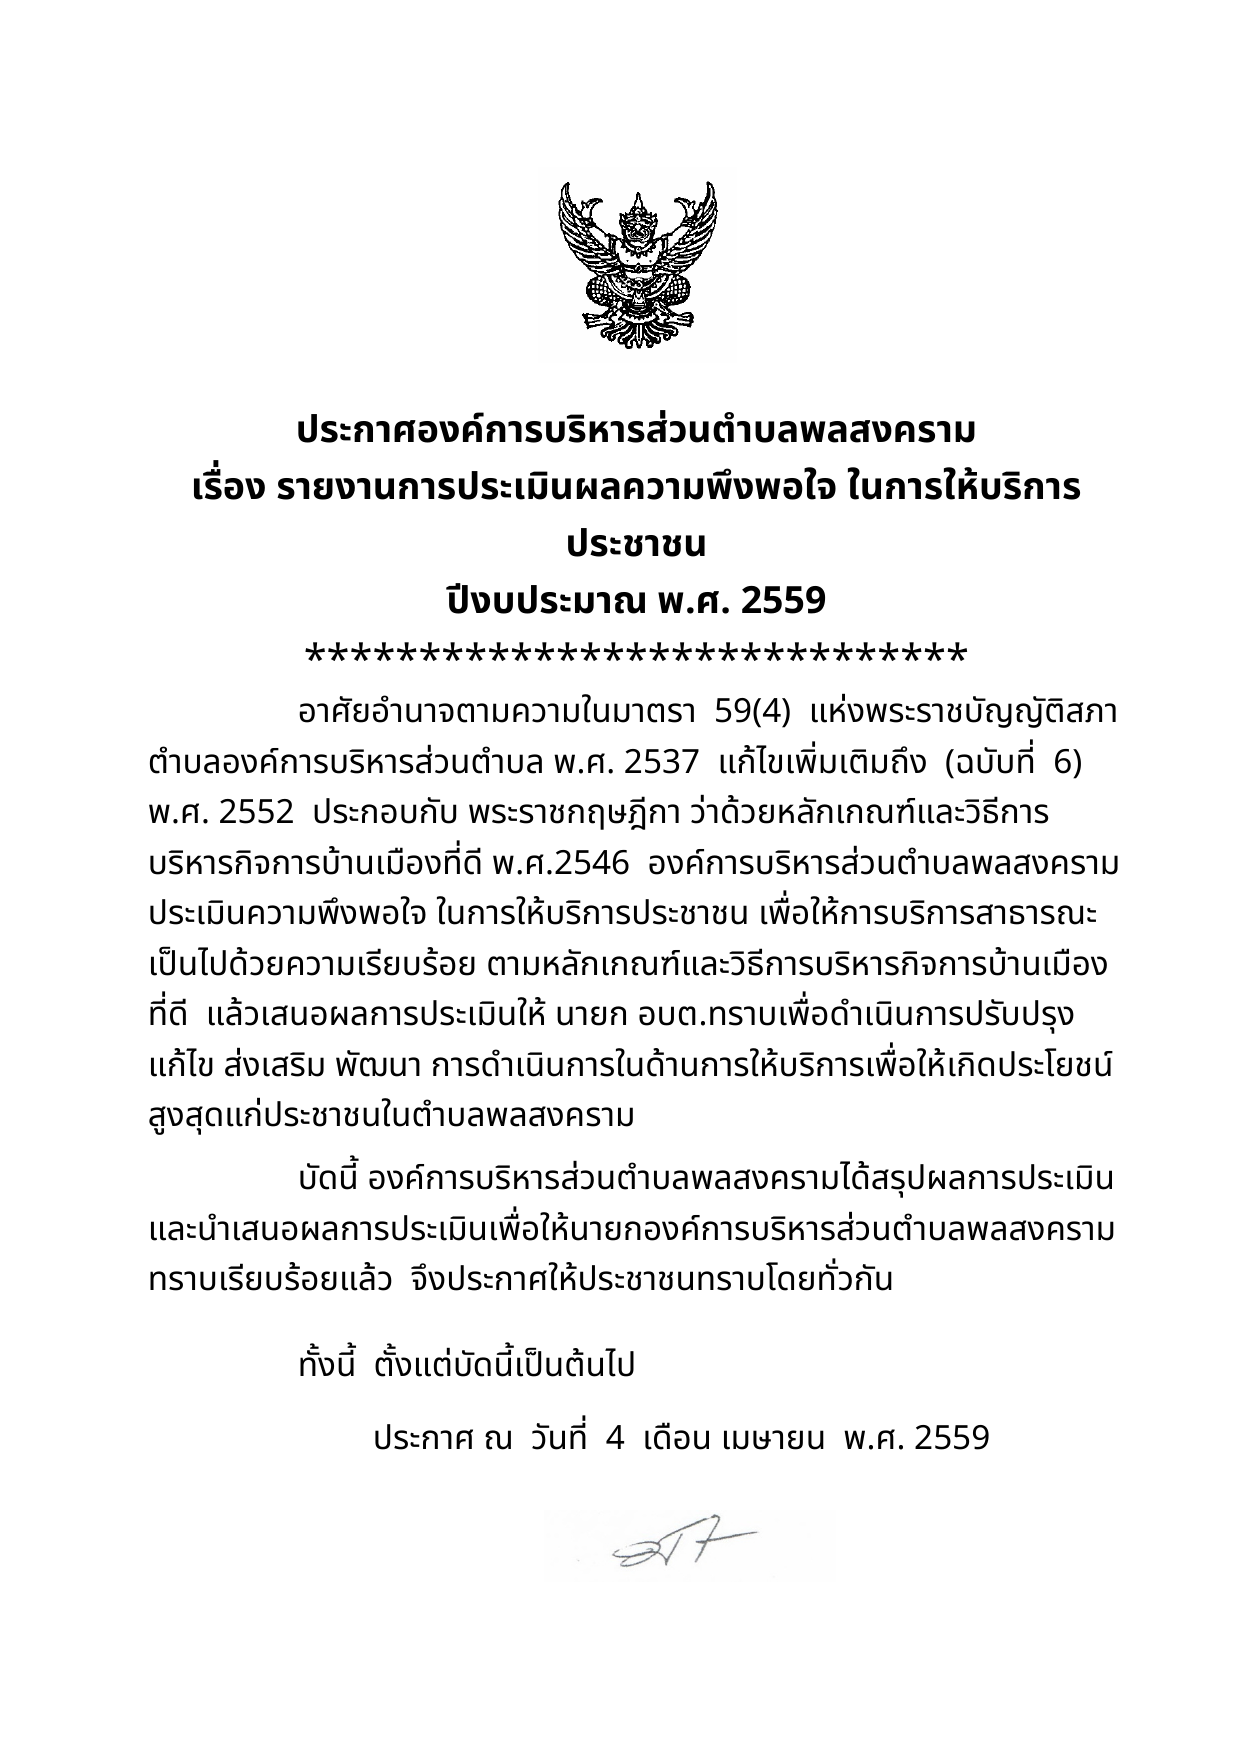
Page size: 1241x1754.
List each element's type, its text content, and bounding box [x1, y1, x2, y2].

text อาศัยอำนาจตามความในมาตรา 59(4) แห่งพระราชบัญญัติสภาตำบลองค์การบริหารส่วนตำบล พ.ศ. 2537 แก้ไขเพิ่มเติมถึง (ฉบับที่ 6) พ.ศ. 2552 ประกอบกับ พระราชกฤษฎีกา ว่าด้วยหลักเกณฑ์และวิธีการบริหารกิจการบ้านเมืองที่ดี พ.ศ.2546 องค์การบริหารส่วนตำบลพลสงครามประเมินความพึงพอใจ ในการให้บริการประชาชน เพื่อให้การบริการสาธารณะเป็นไปด้วยความเรียบร้อย ตามหลักเกณฑ์และวิธีการบริหารกิจการบ้านเมืองที่ดี แล้วเสนอผลการประเมินให้ นายก อบต.ทราบเพื่อดำเนินการปรับปรุง แก้ไข ส่งเสริม พัฒนา การดำเนินการในด้านการให้บริการเพื่อให้เกิดประโยชน์สูงสุดแก่ประชาชนในตำบลพลสงคราม [148, 687, 1121, 1142]
picture [543, 1510, 836, 1582]
text ***************************** [148, 630, 1125, 687]
picture [537, 167, 738, 363]
text ประกาศองค์การบริหารส่วนตำบลพลสงคราม [148, 403, 1125, 460]
text ทั้งนี้ ตั้งแต่บัดนี้เป็นต้นไป [223, 1341, 1121, 1391]
text ปีงบประมาณ พ.ศ. 2559 [148, 573, 1125, 630]
text เรื่อง รายงานการประเมินผลความพึงพอใจ ในการให้บริการประชาชน [148, 460, 1125, 573]
text ประกาศ ณ วันที่ 4 เดือน เมษายน พ.ศ. 2559 [223, 1414, 1121, 1464]
text บัดนี้ องค์การบริหารส่วนตำบลพลสงครามได้สรุปผลการประเมินและนำเสนอผลการประเมินเพื่อให้นายกองค์การบริหารส่วนตำบลพลสงครามทราบเรียบร้อยแล้ว จึงประกาศให้ประชาชนทราบโดยทั่วกัน [148, 1154, 1120, 1305]
